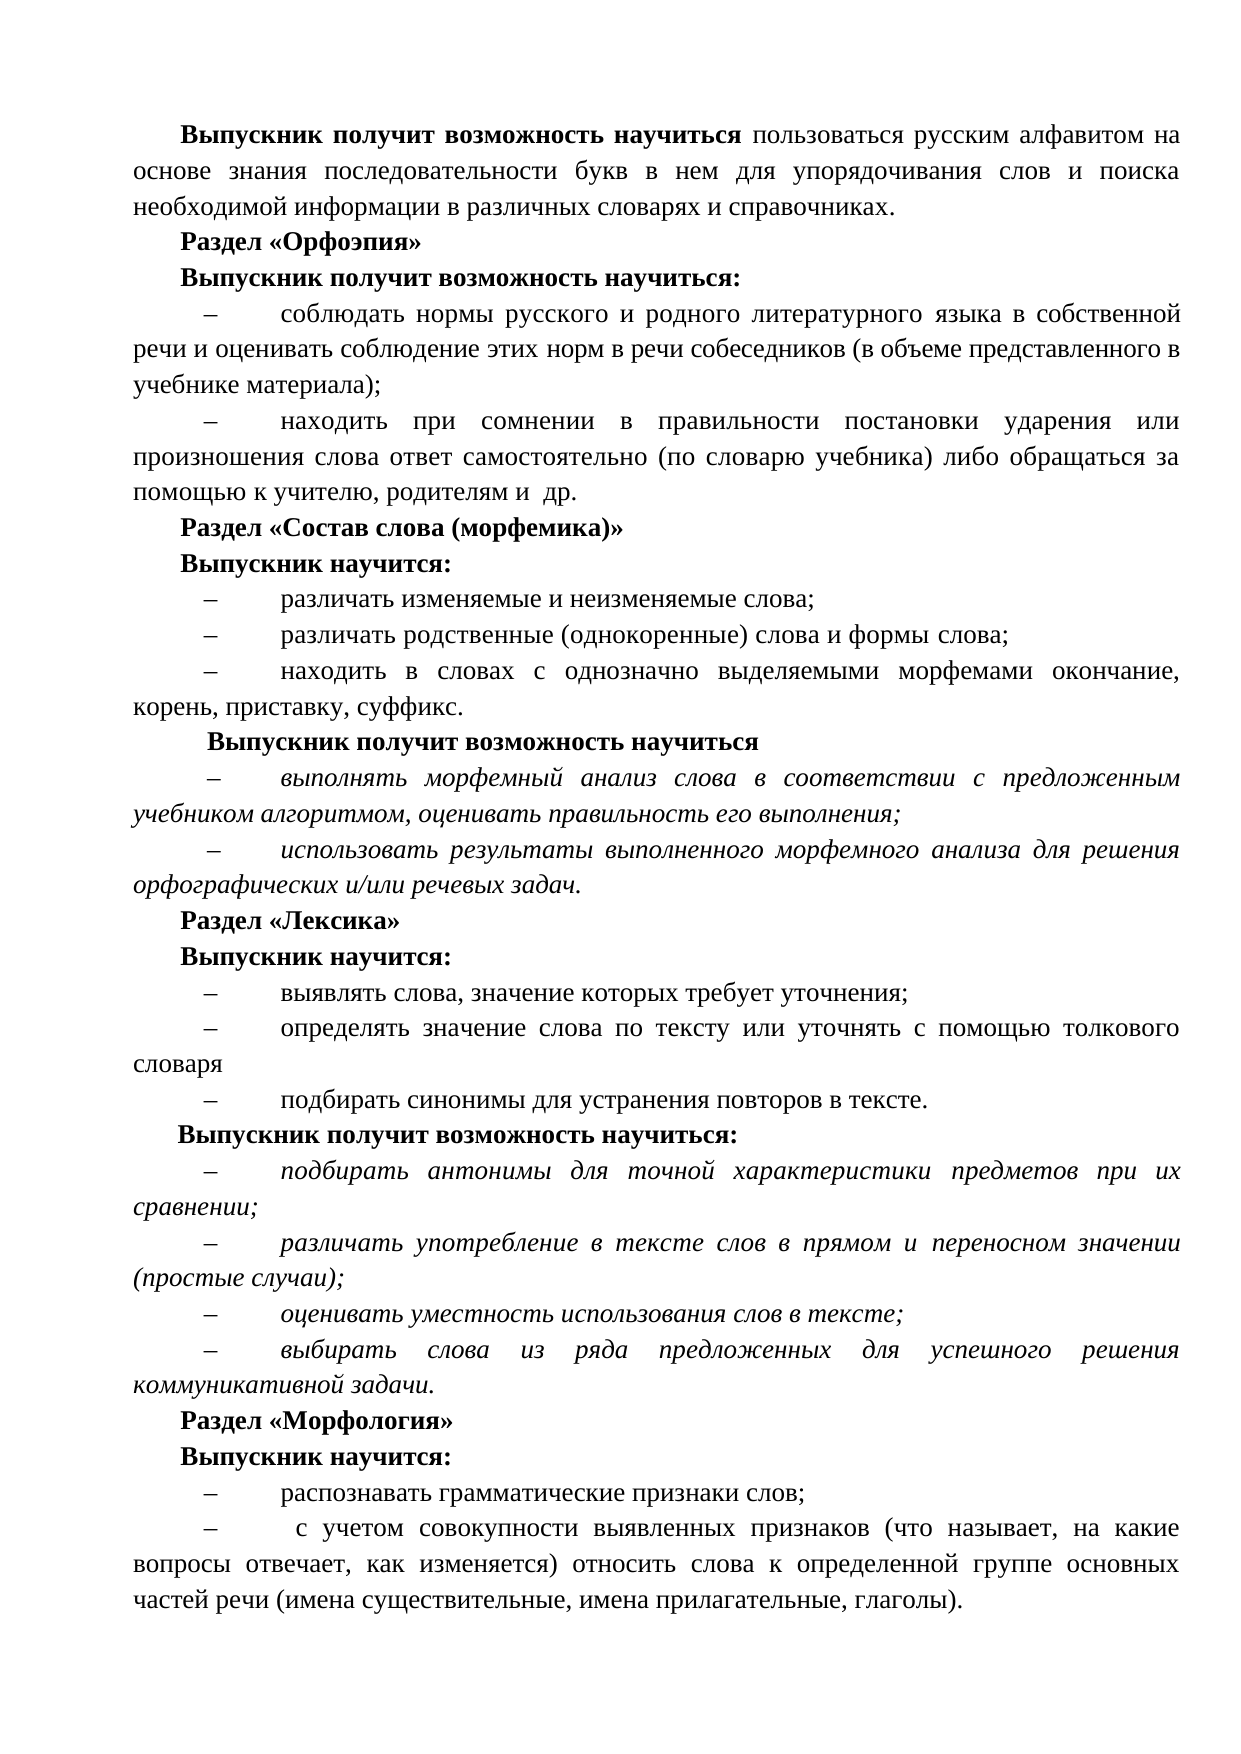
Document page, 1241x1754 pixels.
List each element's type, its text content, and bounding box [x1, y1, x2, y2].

text выявлять слова, значение которых требует уточнения; [133, 976, 1181, 1007]
list Выпускник получит возможность научиться: [177, 1118, 1181, 1150]
text различать изменяемые и неизменяемые слова; [133, 583, 1181, 614]
text Раздел «Состав слова (морфемика)» [133, 511, 1181, 542]
text определять значение слова по тексту или уточнять с помощью толкового словаря [133, 1011, 1181, 1078]
list выполнять морфемный анализ слова в соответствии с предложенным учебником алгоритмом, оценивать правильность его выполнения; [133, 761, 1181, 828]
list использовать результаты выполненного морфемного анализа для решения орфографических и/или речевых задач. [133, 833, 1181, 899]
text подбирать синонимы для устранения повторов в тексте. [133, 1083, 1181, 1114]
text выбирать слова из ряда предложенных для успешного решения коммуникативной задачи. [133, 1333, 1181, 1400]
text распознавать грамматические признаки слов; [133, 1476, 1181, 1507]
text Раздел «Орфоэпия» [133, 225, 1181, 256]
text Выпускник получит возможность научиться: [133, 261, 1181, 292]
text различать родственные (однокоренные) слова и формы слова; [133, 618, 1181, 649]
text Выпускник научится: [133, 1440, 1181, 1471]
list находить при сомнении в правильности постановки ударения или произношения слова ответ самостоятельно (по словарю учебника) либо обращаться за помощью к учителю, родителям и др. [133, 404, 1181, 507]
text Выпускник научится: [133, 547, 1181, 578]
text Выпускник получит возможность научиться пользоваться русским алфавитом на основе знания последовательности букв в нем для упорядочивания слов и поиска необходимой информации в различных словарях и справочниках. [133, 118, 1181, 221]
list соблюдать нормы русского и родного литературного языка в собственной речи и оценивать соблюдение этих норм в речи собеседников (в объеме представленного в учебнике материала); [133, 297, 1181, 399]
text различать употребление в тексте слов в прямом и переносном значении (простые случаи); [133, 1226, 1181, 1293]
text Раздел «Морфология» [133, 1404, 1181, 1436]
text находить в словах с однозначно выделяемыми морфемами окончание, корень, приставку, суффикс. [133, 654, 1181, 721]
text подбирать антонимы для точной характеристики предметов при их сравнении; [133, 1154, 1181, 1221]
text Выпускник получит возможность научиться [133, 726, 1181, 757]
text оценивать уместность использования слов в тексте; [133, 1297, 1181, 1328]
text Выпускник научится: [133, 940, 1181, 971]
text с учетом совокупности выявленных признаков (что называет, на какие вопросы отвечает, как изменяется) относить слова к определенной группе основных частей речи (имена существительные, имена прилагательные, глаголы). [133, 1512, 1181, 1614]
text Раздел «Лексика» [133, 904, 1181, 935]
